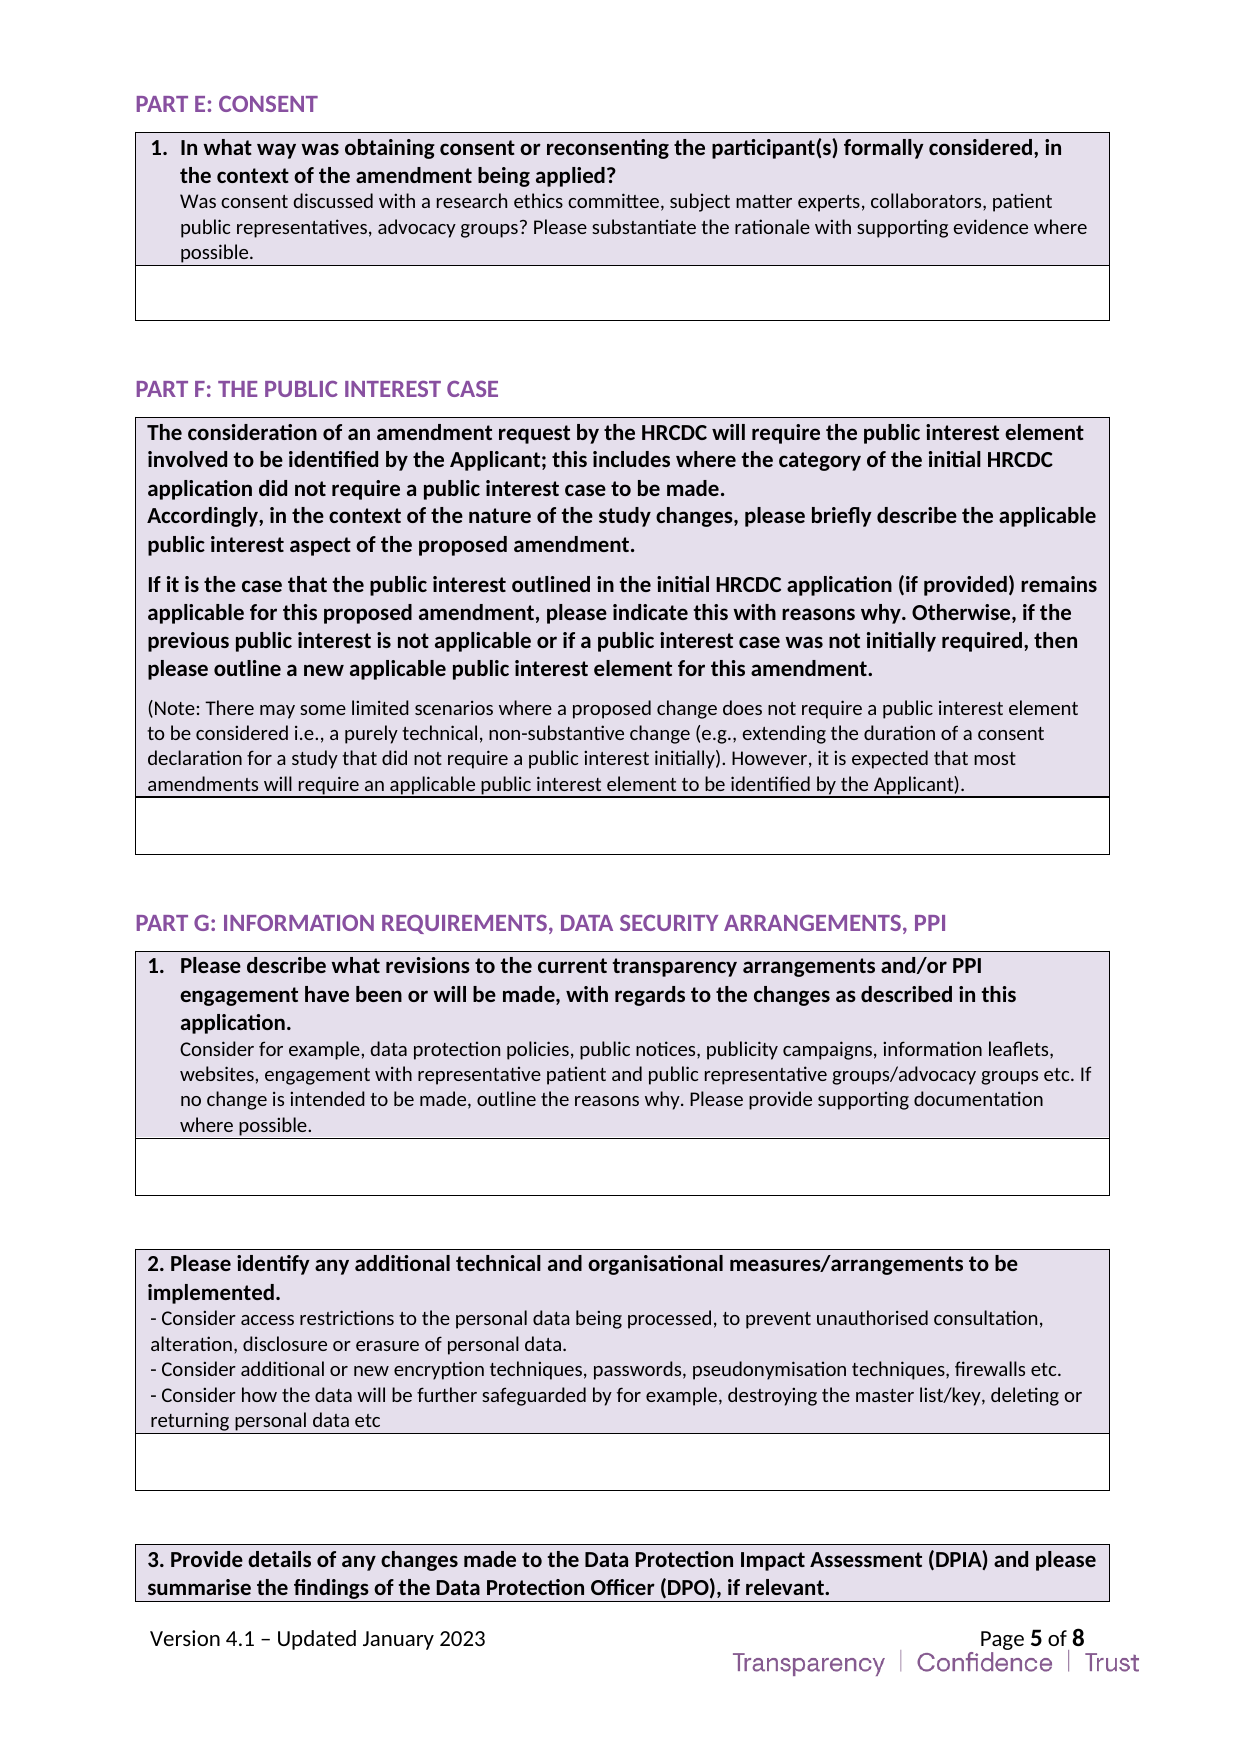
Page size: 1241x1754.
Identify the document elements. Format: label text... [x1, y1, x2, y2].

text PART G: INFORMATION REQUIREMENTS, DATA SECURITY ARRANGEMENTS, PPI [135, 908, 1093, 938]
table_cell [136, 1139, 1109, 1194]
text PART F: THE PUBLIC INTEREST CASE [135, 373, 1093, 404]
table_cell [136, 798, 1109, 853]
text PART E: CONSENT [135, 89, 1093, 119]
table_cell [136, 1434, 1109, 1490]
table_header In what way was obtaining consent or reconsenting the participant(s) formally considered, in the context of the amendment being applied? Was consent discussed with a research ethics committee, subject matter experts, collaborators, patient public representatives, advocacy groups? Please substantiate the rationale with supporting evidence where possible. [136, 133, 1109, 265]
table_cell [136, 266, 1109, 319]
table_header The consideration of an amendment request by the HRCDC will require the public interest element involved to be identified by the Applicant; this includes where the category of the initial HRCDC application did not require a public interest case to be made. Accordingly, in the context of the nature of the study changes, please briefly describe the applicable public interest aspect of the proposed amendment. If it is the case that the public interest outlined in the initial HRCDC application (if provided) remains applicable for this proposed amendment, please indicate this with reasons why. Otherwise, if the previous public interest is not applicable or if a public interest case was not initially required, then please outline a new applicable public interest element for this amendment. (Note: There may some limited scenarios where a proposed change does not require a public interest element to be considered i.e., a purely technical, non-substantive change (e.g., extending the duration of a consent declaration for a study that did not require a public interest initially). However, it is expected that most amendments will require an applicable public interest element to be identified by the Applicant). [136, 418, 1109, 796]
table_header 2. Please identify any additional technical and organisational measures/arrangements to be implemented. - Consider access restrictions to the personal data being processed, to prevent unauthorised consultation, alteration, disclosure or erasure of personal data. - Consider additional or new encryption techniques, passwords, pseudonymisation techniques, firewalls etc. - Consider how the data will be further safeguarded by for example, destroying the master list/key, deleting or returning personal data etc [136, 1250, 1109, 1433]
picture [708, 1621, 1176, 1691]
table_header Please describe what revisions to the current transparency arrangements and/or PPI engagement have been or will be made, with regards to the changes as described in this application. Consider for example, data protection policies, public notices, publicity campaigns, information leaflets, websites, engagement with representative patient and public representative groups/advocacy groups etc. If no change is intended to be made, outline the reasons why. Please provide supporting documentation where possible. [136, 952, 1109, 1137]
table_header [136, 1545, 1109, 1601]
